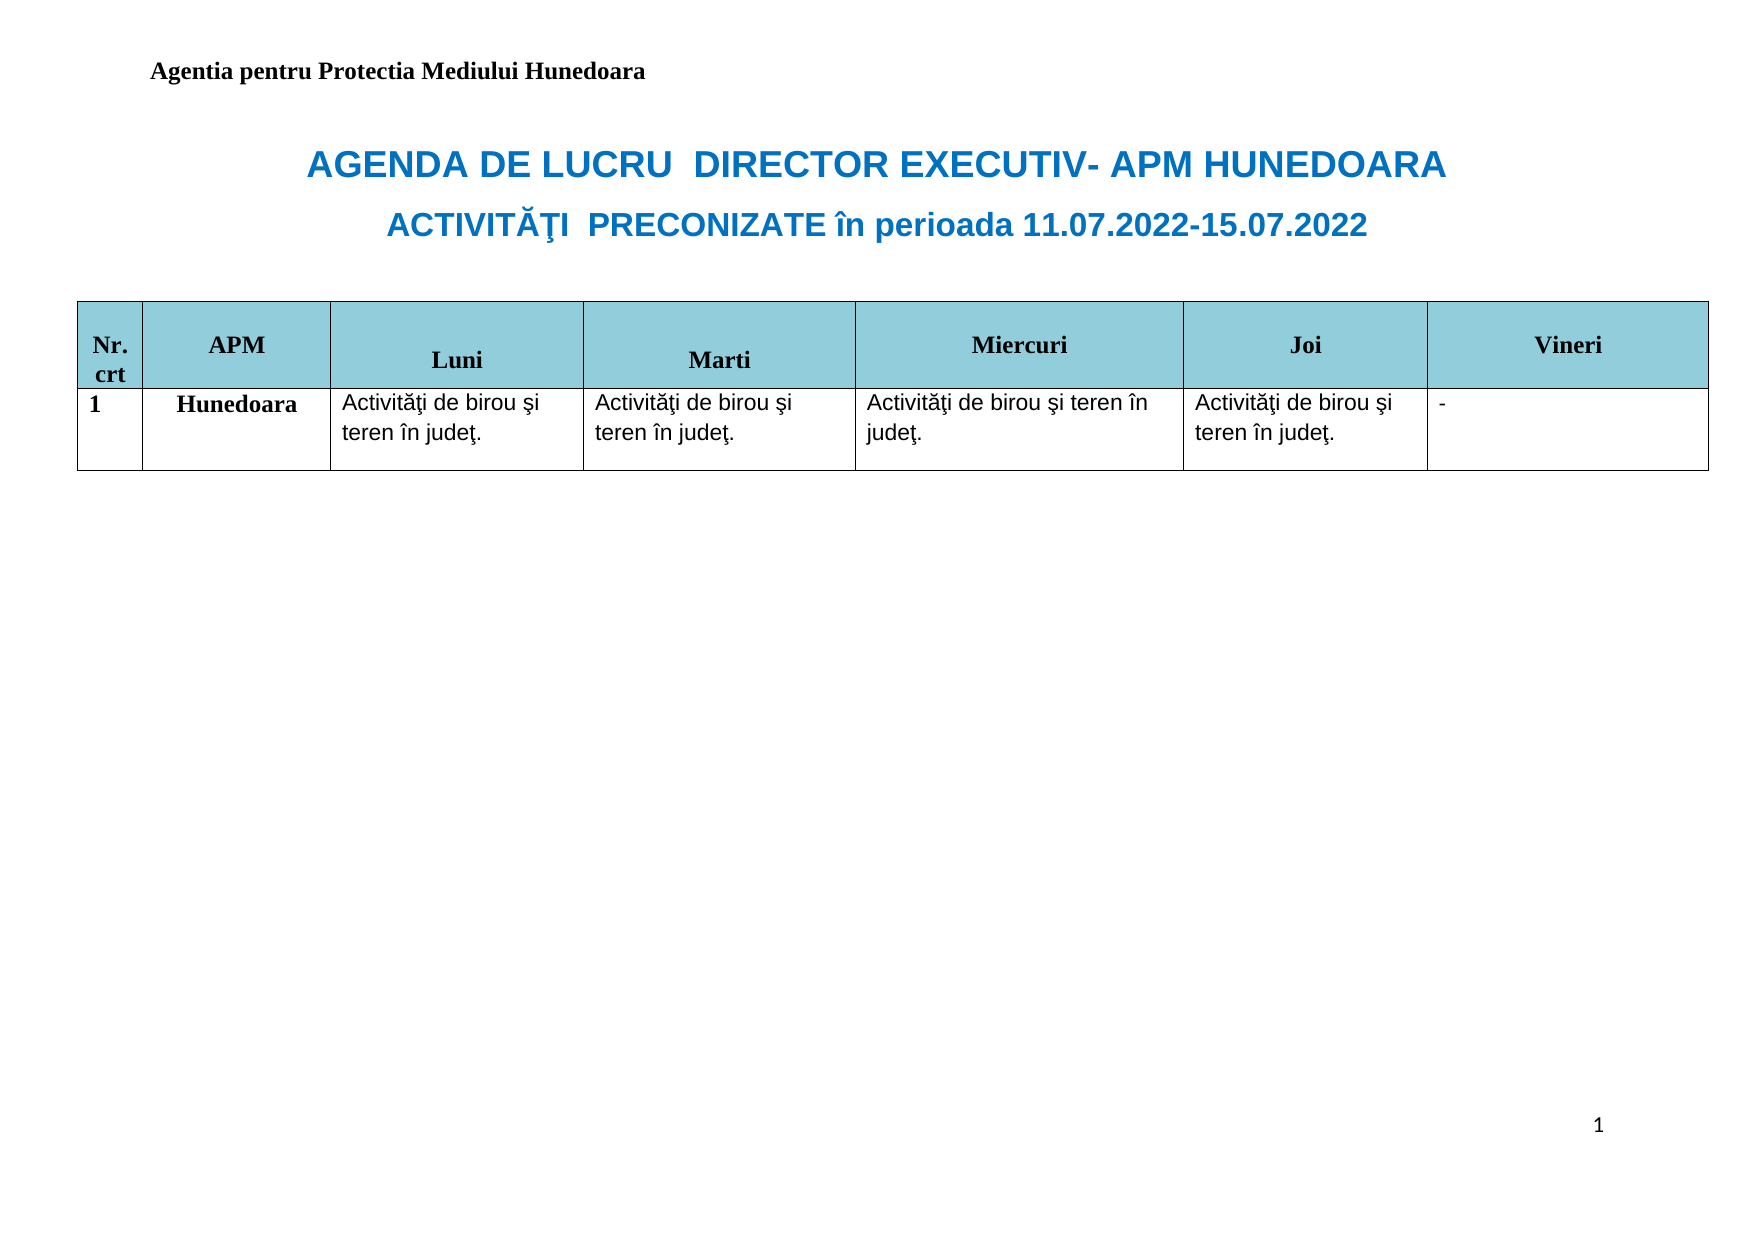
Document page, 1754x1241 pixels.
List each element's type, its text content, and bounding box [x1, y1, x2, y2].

table_header Vineri [1428, 302, 1708, 388]
table_cell - [1428, 389, 1708, 470]
table_header Miercuri [856, 302, 1183, 388]
table_header Nr. crt [78, 302, 142, 388]
text Agentia pentru Protectia Mediului Hunedoara [150, 56, 1604, 85]
table_header APM [143, 302, 330, 388]
table_cell Activităţi de birou şi teren în judeţ. [1184, 389, 1427, 470]
table_header Joi [1184, 302, 1427, 388]
table_cell 1 [78, 389, 142, 470]
table_cell Activităţi de birou şi teren în judeţ. [584, 389, 855, 470]
table_header Marti [584, 302, 855, 388]
text AGENDA DE LUCRU DIRECTOR EXECUTIV- APM HUNEDOARA [150, 142, 1604, 186]
table_cell Hunedoara [143, 389, 330, 470]
table_header Luni [331, 302, 583, 388]
text ACTIVITĂŢI PRECONIZATE în perioada 11.07.2022-15.07.2022 [150, 205, 1604, 243]
table_cell Activităţi de birou şi teren în judeţ. [856, 389, 1183, 470]
table_cell Activităţi de birou şi teren în judeţ. [331, 389, 583, 470]
